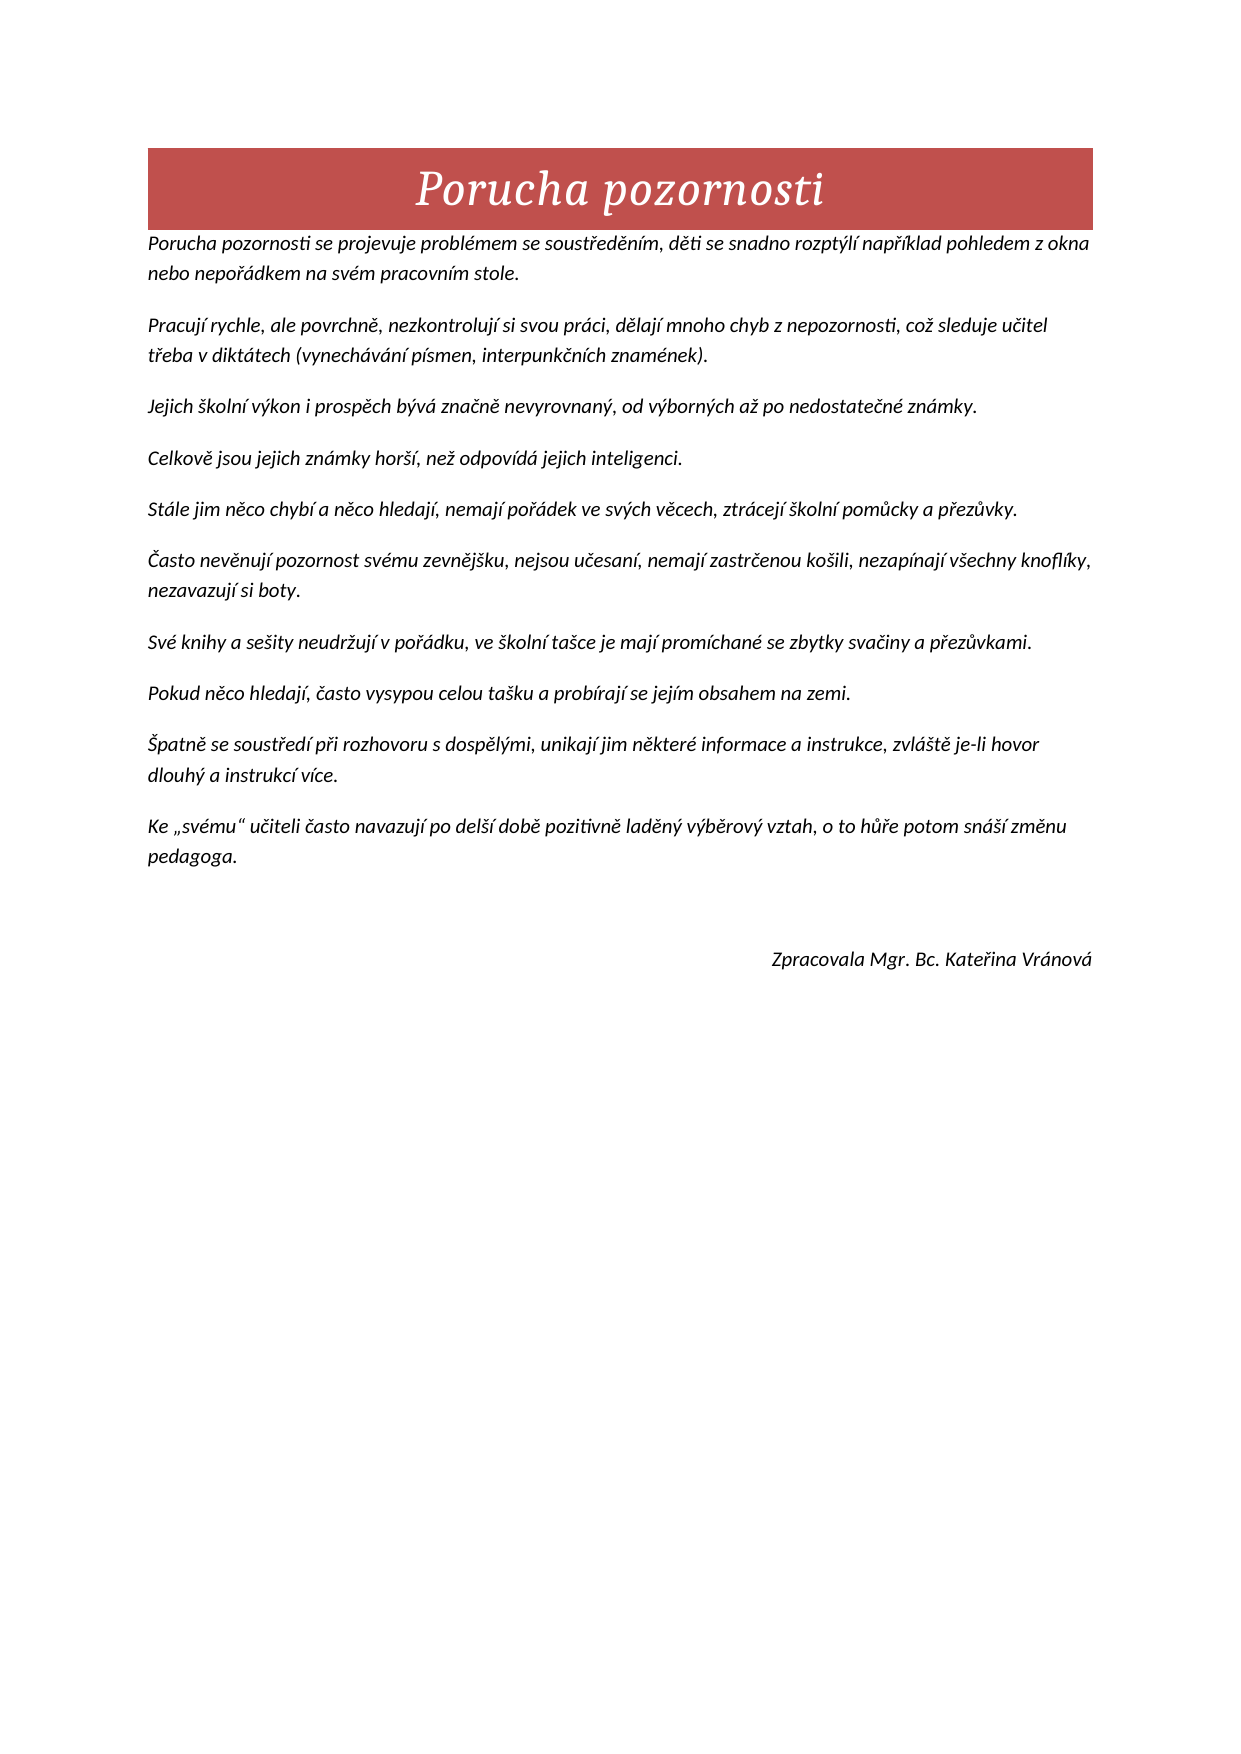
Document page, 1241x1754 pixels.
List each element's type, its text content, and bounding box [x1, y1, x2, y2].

text Často nevěnují pozornost svému zevnějšku, nejsou učesaní, nemají zastrčenou košili, nezapínají všechny knoflíky, nezavazují si boty. [148, 547, 1093, 603]
text Zpracovala Mgr. Bc. Kateřina Vránová [148, 946, 1093, 971]
text Ke „svému“ učiteli často navazují po delší době pozitivně laděný výběrový vztah, o to hůře potom snáší změnu pedagoga. [148, 813, 1093, 869]
text Stále jim něco chybí a něco hledají, nemají pořádek ve svých věcech, ztrácejí školní pomůcky a přezůvky. [148, 496, 1093, 521]
title Porucha pozornosti [148, 160, 1093, 218]
text Jejich školní výkon i prospěch bývá značně nevyrovnaný, od výborných až po nedostatečné známky. [148, 393, 1093, 419]
text Pokud něco hledají, často vysypou celou tašku a probírají se jejím obsahem na zemi. [148, 680, 1093, 706]
text Špatně se soustředí při rozhovoru s dospělými, unikají jim některé informace a instrukce, zvláště je-li hovor dlouhý a instrukcí více. [148, 731, 1093, 787]
text Své knihy a sešity neudržují v pořádku, ve školní tašce je mají promíchané se zbytky svačiny a přezůvkami. [148, 629, 1093, 654]
text Pracují rychle, ale povrchně, nezkontrolují si svou práci, dělají mnoho chyb z nepozornosti, což sleduje učitel třeba v diktátech (vynechávání písmen, interpunkčních znamének). [148, 312, 1093, 368]
text Porucha pozornosti se projevuje problémem se soustředěním, děti se snadno rozptýlí například pohledem z okna nebo nepořádkem na svém pracovním stole. [148, 230, 1093, 286]
text Celkově jsou jejich známky horší, než odpovídá jejich inteligenci. [148, 445, 1093, 470]
